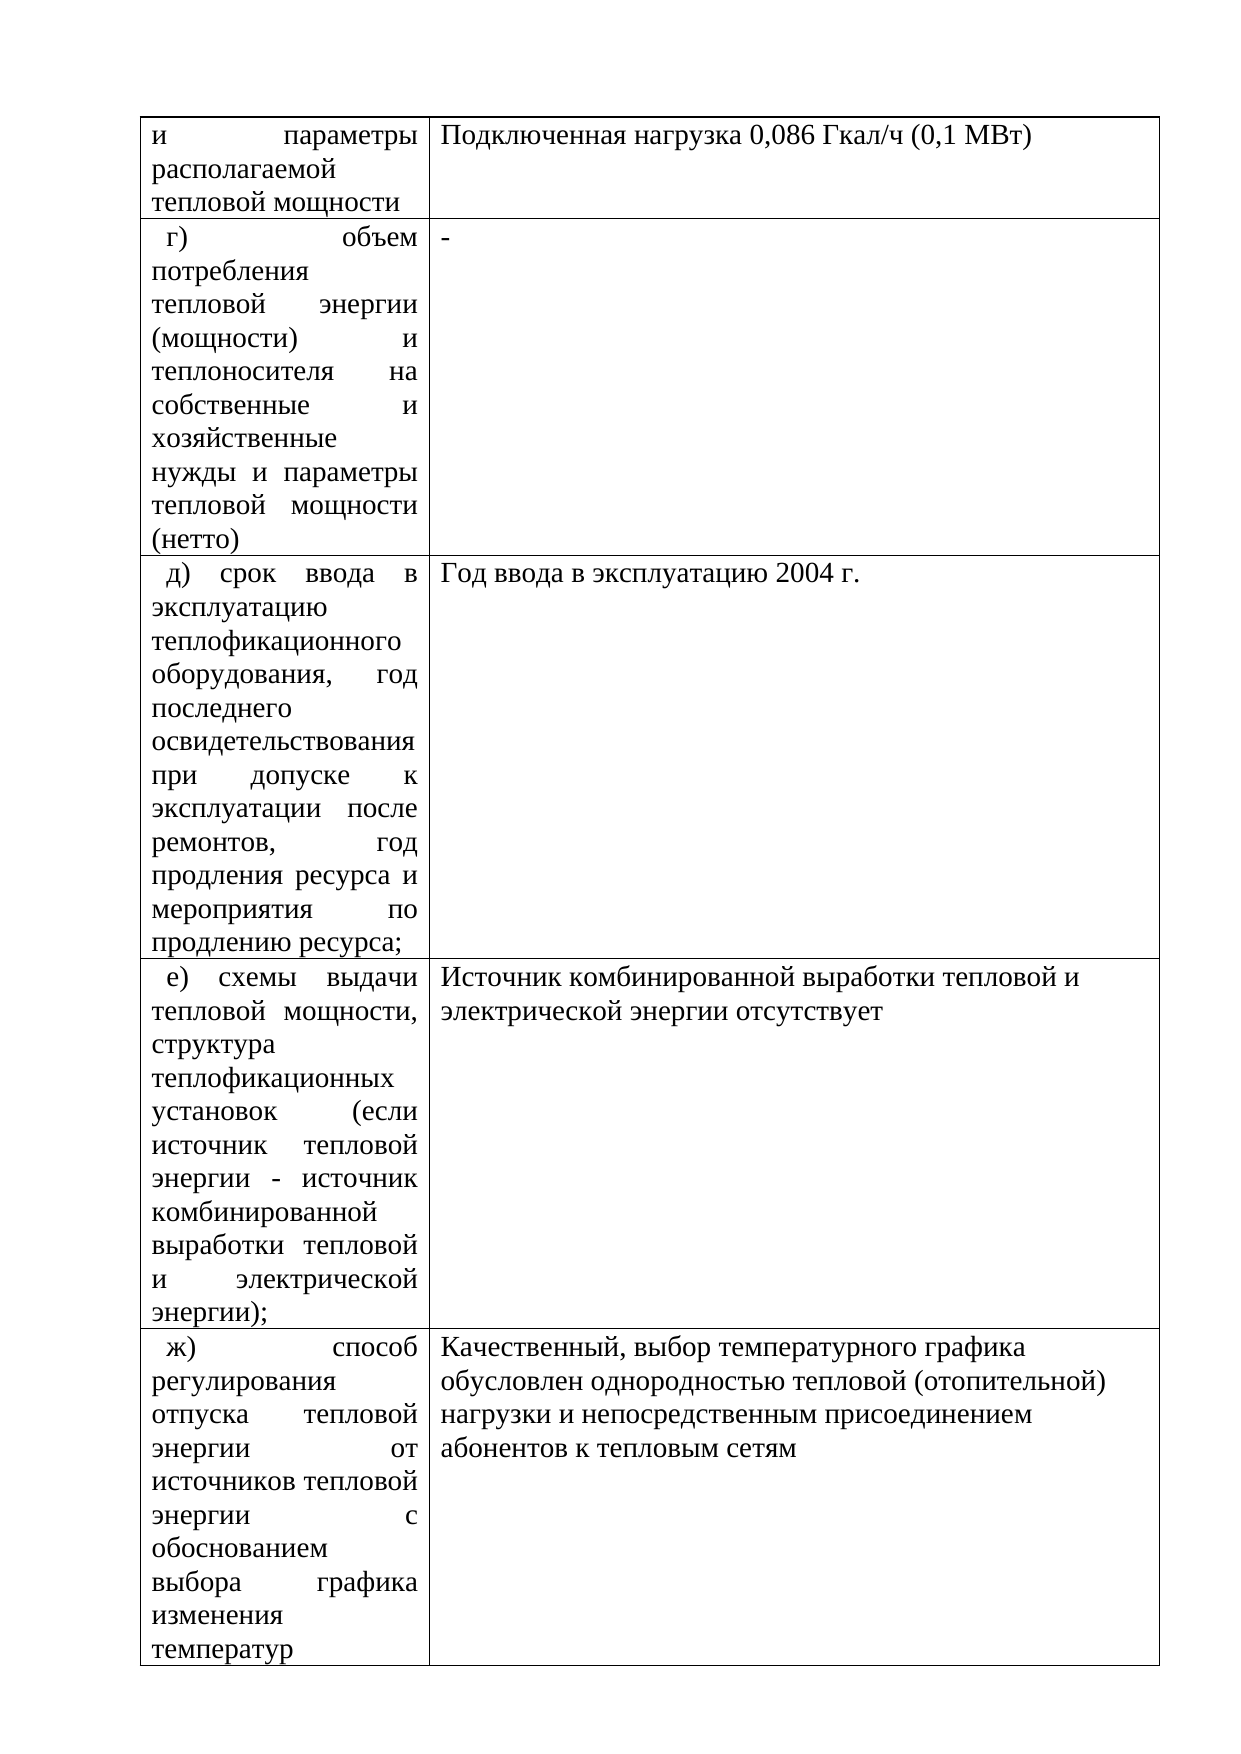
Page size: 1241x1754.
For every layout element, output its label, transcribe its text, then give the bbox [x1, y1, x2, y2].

table_cell Источник комбинированной выработки тепловой и электрической энергии отсутствует [430, 959, 1159, 1328]
table_cell е) схемы выдачи тепловой мощности, структура теплофикационных установок (если источник тепловой энергии - источник комбинированной выработки тепловой и электрической энергии); [141, 959, 429, 1328]
table_cell д) срок ввода в эксплуатацию теплофикационного оборудования, год последнего освидетельствования при допуске к эксплуатации после ремонтов, год продления ресурса и мероприятия по продлению ресурса; [141, 556, 429, 958]
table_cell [141, 118, 429, 218]
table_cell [430, 1329, 1159, 1664]
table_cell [430, 118, 1159, 218]
table_cell - [430, 219, 1159, 554]
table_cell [141, 1329, 429, 1664]
table_cell г) объем потребления тепловой энергии (мощности) и теплоносителя на собственные и хозяйственные нужды и параметры тепловой мощности (нетто) [141, 219, 429, 554]
table_cell Год ввода в эксплуатацию 2004 г. [430, 556, 1159, 958]
